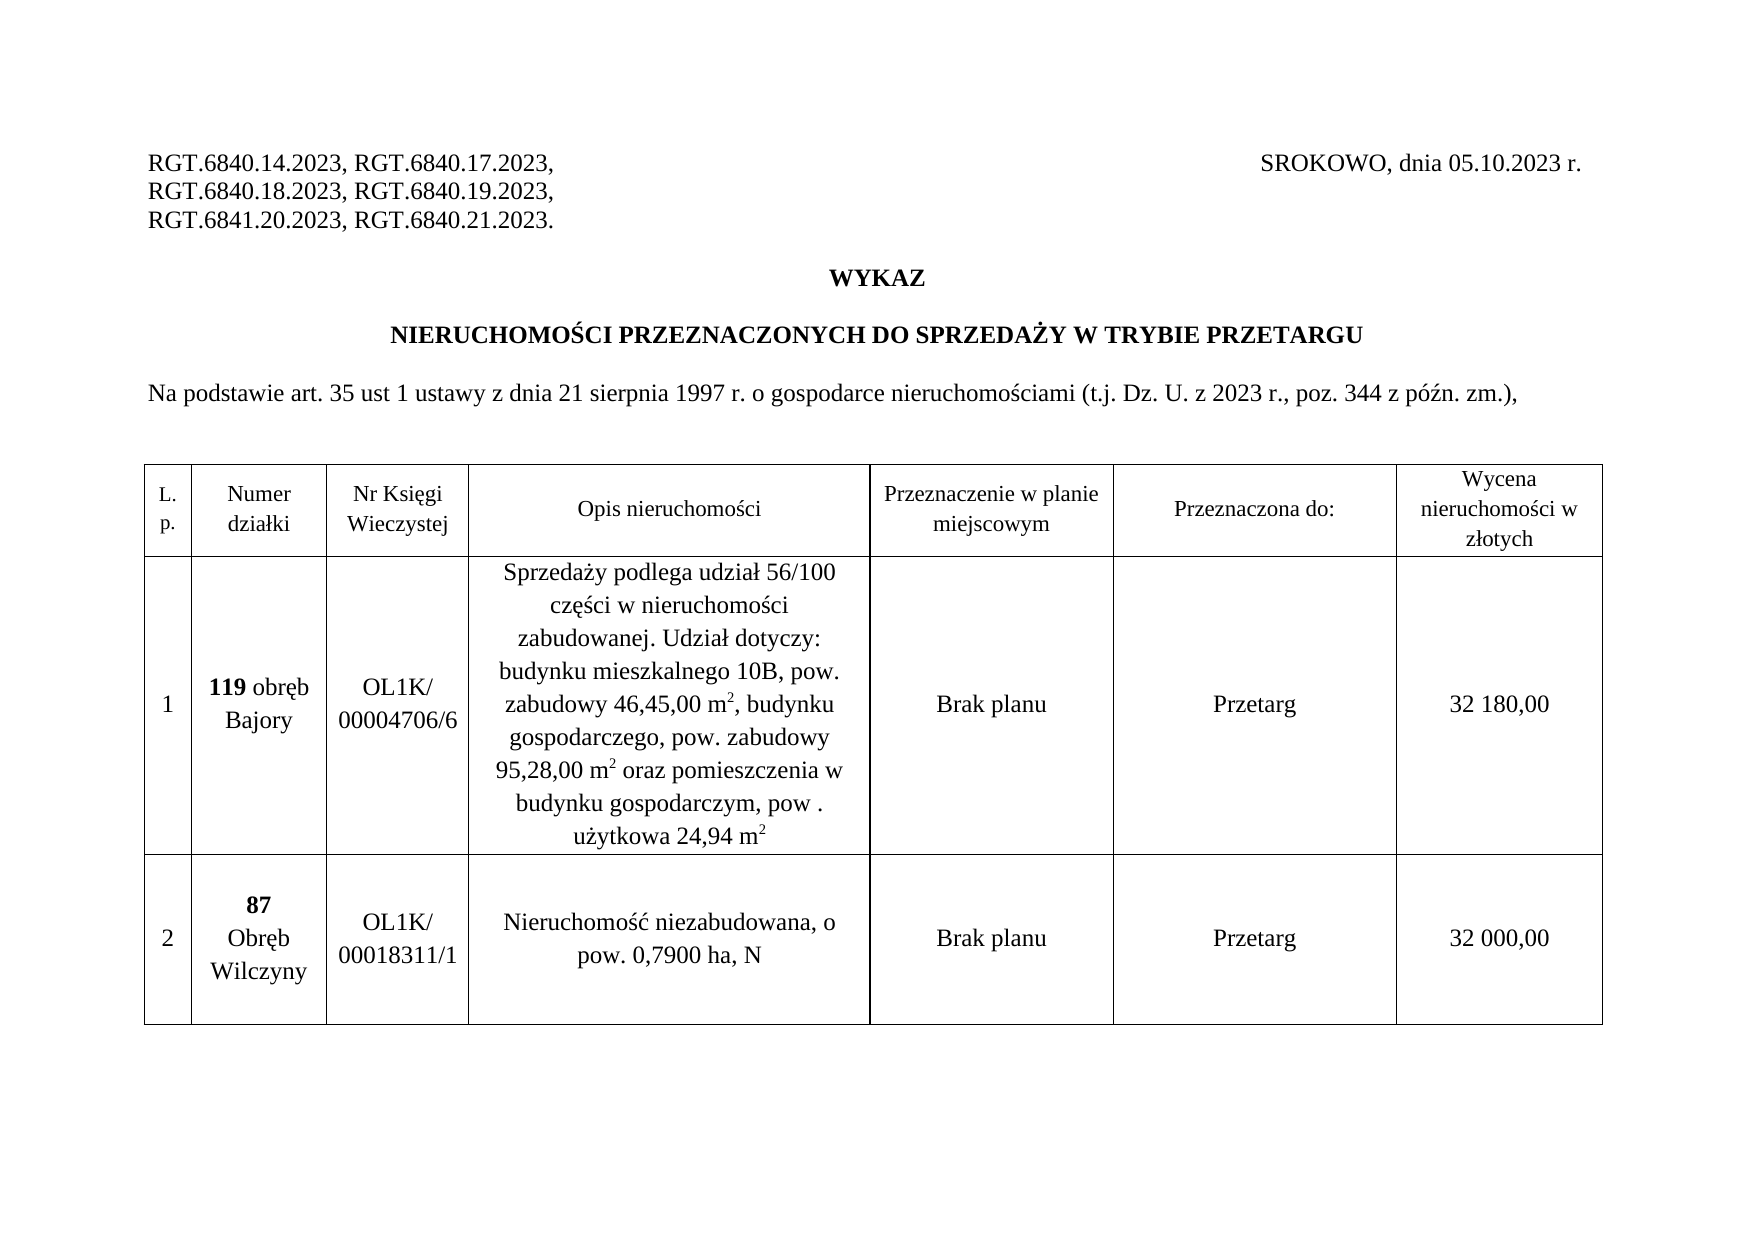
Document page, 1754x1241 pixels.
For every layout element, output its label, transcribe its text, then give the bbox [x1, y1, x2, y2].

text RGT.6841.20.2023, RGT.6840.21.2023. [148, 205, 1606, 234]
table_cell 2 [145, 855, 191, 1024]
table_header Wycena nieruchomości w złotych [1397, 465, 1602, 556]
text RGT.6840.18.2023, RGT.6840.19.2023, [148, 176, 1606, 205]
table_cell OL1K/00018311/1 [327, 855, 468, 1024]
table_cell 32 180,00 [1397, 557, 1602, 854]
table_header Opis nieruchomości [469, 465, 869, 556]
table_cell 119 obręb Bajory [192, 557, 326, 854]
text NIERUCHOMOŚCI PRZEZNACZONYCH DO SPRZEDAŻY W TRYBIE PRZETARGU [148, 320, 1606, 349]
table_cell Nieruchomość niezabudowana, o pow. 0,7900 ha, N [469, 855, 869, 1024]
table_header Przeznaczenie w planie miejscowym [871, 465, 1113, 556]
table_cell 87 Obręb Wilczyny [192, 855, 326, 1024]
table_header Przeznaczona do: [1114, 465, 1396, 556]
table_cell 1 [145, 557, 191, 854]
text RGT.6840.14.2023, RGT.6840.17.2023, SROKOWO, dnia 05.10.2023 r. [148, 148, 1606, 176]
text WYKAZ [148, 263, 1606, 291]
table_header Nr Księgi Wieczystej [327, 465, 468, 556]
table_cell OL1K/00004706/6 [327, 557, 468, 854]
table_cell Sprzedaży podlega udział 56/100 części w nieruchomości zabudowanej. Udział dotyczy: budynku mieszkalnego 10B, pow. zabudowy 46,45,00 m2, budynku gospodarczego, pow. zabudowy 95,28,00 m2 oraz pomieszczenia w budynku gospodarczym, pow . użytkowa 24,94 m2 [469, 557, 869, 854]
table_cell 32 000,00 [1397, 855, 1602, 1024]
table_cell Brak planu [871, 557, 1113, 854]
table_cell Przetarg [1114, 855, 1396, 1024]
text Na podstawie art. 35 ust 1 ustawy z dnia 21 sierpnia 1997 r. o gospodarce nieruchomościami (t.j. Dz. U. z 2023 r., poz. 344 z późn. zm.), [148, 378, 1606, 406]
table_cell Brak planu [871, 855, 1113, 1024]
table_header Numer działki [192, 465, 326, 556]
table_header L.p. [145, 465, 191, 556]
table_cell Przetarg [1114, 557, 1396, 854]
